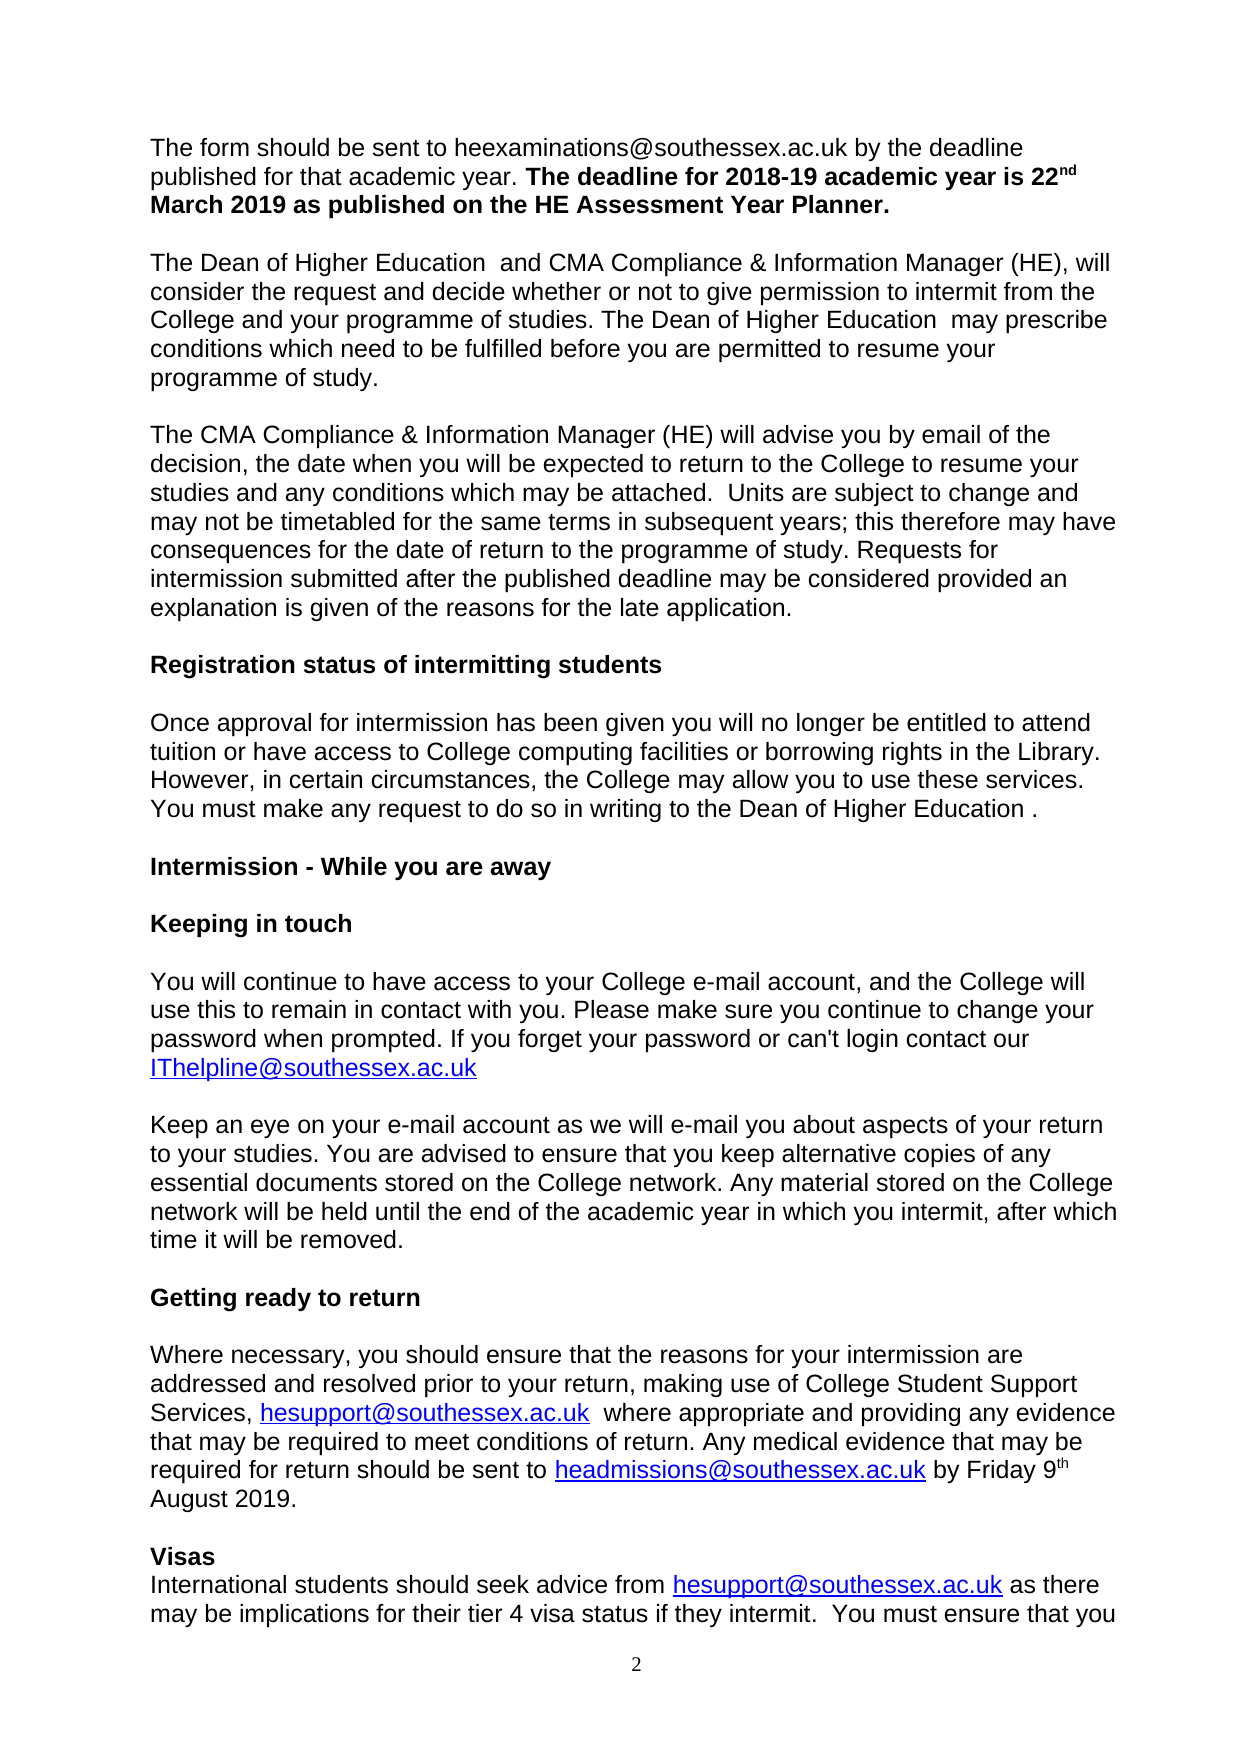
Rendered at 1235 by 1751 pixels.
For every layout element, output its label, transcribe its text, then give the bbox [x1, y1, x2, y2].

text Intermission - While you are away [150, 852, 1122, 880]
text Where necessary, you should ensure that the reasons for your intermission are addressed and resolved prior to your return, making use of College Student Support Services, hesupport@southessex.ac.uk where appropriate and providing any evidence that may be required to meet conditions of return. Any medical evidence that may be required for return should be sent to headmissions@southessex.ac.uk by Friday 9th August 2019. [150, 1340, 1122, 1513]
text Keeping in touch [150, 909, 1122, 938]
text The Dean of Higher Education and CMA Compliance & Information Manager (HE), will consider the request and decide whether or not to give permission to intermit from the College and your programme of studies. The Dean of Higher Education may prescribe conditions which need to be fulfilled before you are permitted to resume your programme of study. [150, 248, 1122, 392]
text Visas [150, 1542, 1122, 1570]
text Keep an eye on your e-mail account as we will e-mail you about aspects of your return to your studies. You are advised to ensure that you keep alternative copies of any essential documents stored on the College network. Any material stored on the College network will be held until the end of the academic year in which you intermit, after which time it will be removed. [150, 1110, 1122, 1254]
text Once approval for intermission has been given you will no longer be entitled to attend tuition or have access to College computing facilities or borrowing rights in the Library. However, in certain circumstances, the College may allow you to use these services. You must make any request to do so in writing to the Dean of Higher Education . [150, 708, 1122, 823]
text The CMA Compliance & Information Manager (HE) will advise you by email of the decision, the date when you will be expected to return to the College to resume your studies and any conditions which may be attached. Units are subject to change and may not be timetabled for the same terms in subsequent years; this therefore may have consequences for the date of return to the programme of study. Requests for intermission submitted after the published deadline may be considered provided an explanation is given of the reasons for the late application. [150, 420, 1122, 622]
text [150, 1570, 1122, 1628]
text Getting ready to return [150, 1283, 1122, 1312]
text The form should be sent to heexaminations@southessex.ac.uk by the deadline published for that academic year. The deadline for 2018-19 academic year is 22nd March 2019 as published on the HE Assessment Year Planner. [150, 133, 1122, 219]
text Registration status of intermitting students [150, 650, 1122, 679]
text You will continue to have access to your College e-mail account, and the College will use this to remain in contact with you. Please make sure you continue to change your password when prompted. If you forget your password or can't login contact our IThelpline@southessex.ac.uk [150, 967, 1122, 1082]
